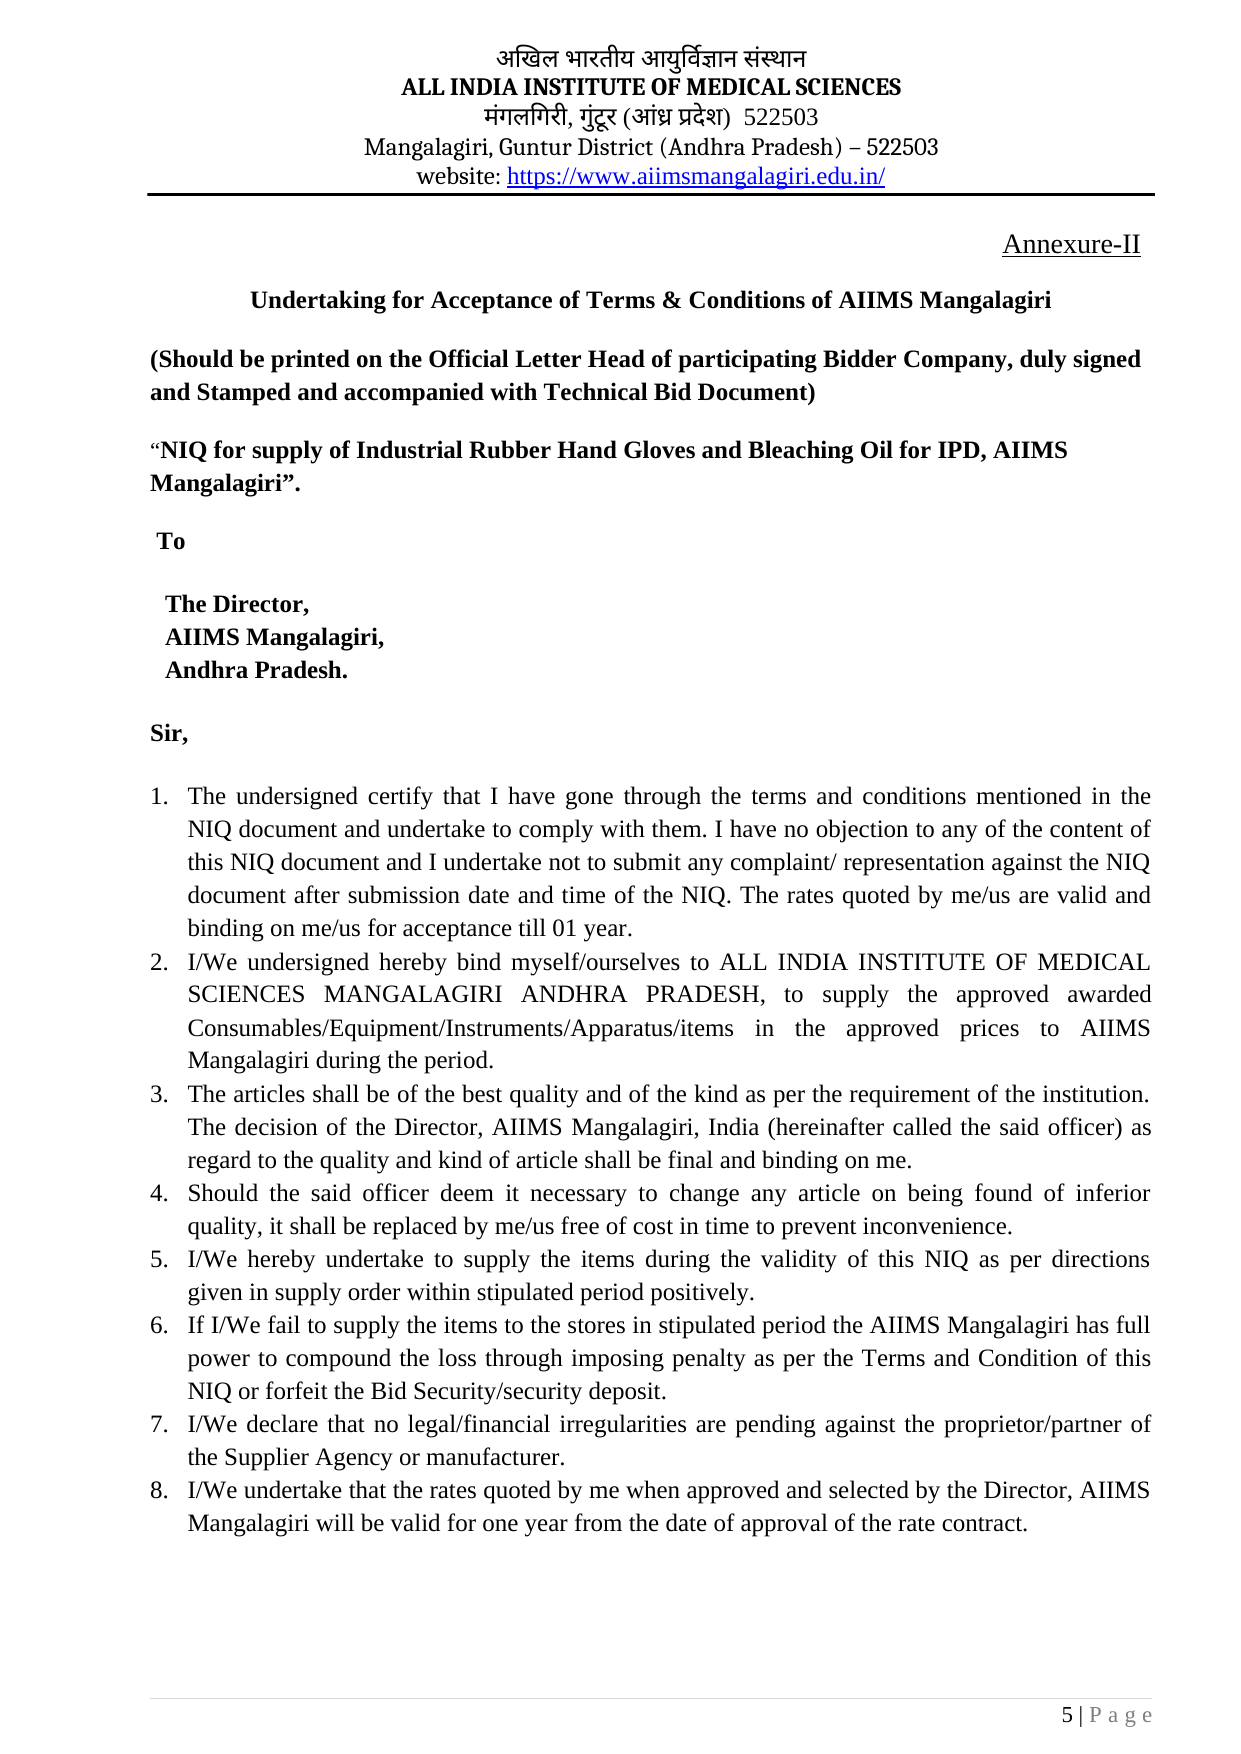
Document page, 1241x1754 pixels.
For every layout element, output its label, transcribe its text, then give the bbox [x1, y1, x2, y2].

text ALL INDIA INSTITUTE OF MEDICAL SCIENCES [150, 73, 1152, 102]
list I/We undertake that the rates quoted by me when approved and selected by the Director, AIIMS Mangalagiri will be valid for one year from the date of approval of the rate contract. [150, 1475, 1152, 1537]
list Should the said officer deem it necessary to change any article on being found of inferior quality, it shall be replaced by me/us free of cost in time to prevent inconvenience. [150, 1178, 1152, 1239]
text AIIMS Mangalagiri, [165, 622, 1152, 651]
text मंगलगिरी, गुंटूर (आंध्र प्रदेश) 522503 [150, 102, 1152, 131]
text website: https://www.aiimsmangalagiri.edu.in/ [150, 161, 1152, 191]
text Undertaking for Acceptance of Terms & Conditions of AIIMS Mangalagiri [150, 286, 1152, 314]
text Mangalagiri, Guntur District (Andhra Pradesh) – 522503 [150, 133, 1152, 161]
list If I/We fail to supply the items to the stores in stipulated period the AIIMS Mangalagiri has full power to compound the loss through imposing penalty as per the Terms and Condition of this NIQ or forfeit the Bid Security/security deposit. [150, 1310, 1152, 1404]
text The Director, [165, 589, 1152, 618]
list The articles shall be of the best quality and of the kind as per the requirement of the institution. The decision of the Director, AIIMS Mangalagiri, India (hereinafter called the said officer) as regard to the quality and kind of article shall be final and binding on me. [150, 1079, 1152, 1173]
list I/We undersigned hereby bind myself/ourselves to ALL INDIA INSTITUTE OF MEDICAL SCIENCES MANGALAGIRI ANDHRA PRADESH, to supply the approved awarded Consumables/Equipment/Instruments/Apparatus/items in the approved prices to AIIMS Mangalagiri during the period. [150, 947, 1152, 1074]
list I/We hereby undertake to supply the items during the validity of this NIQ as per directions given in supply order within stipulated period positively. [150, 1244, 1152, 1306]
text अखिल भारतीय आयुर्विज्ञान संस्थान [150, 44, 1152, 73]
list The undersigned certify that I have gone through the terms and conditions mentioned in the NIQ document and undertake to comply with them. I have no objection to any of the content of this NIQ document and I undertake not to submit any complaint/ representation against the NIQ document after submission date and time of the NIQ. The rates quoted by me/us are valid and binding on me/us for acceptance till 01 year. [150, 781, 1152, 942]
text “NIQ for supply of Industrial Rubber Hand Gloves and Bleaching Oil for IPD, AIIMS Mangalagiri”. [150, 435, 1152, 496]
text Andhra Pradesh. [165, 655, 1152, 684]
text (Should be printed on the Official Letter Head of participating Bidder Company, duly signed and Stamped and accompanied with Technical Bid Document) [150, 344, 1152, 405]
text Sir, [150, 718, 1152, 747]
text Annexure-II [1002, 227, 1152, 260]
list I/We declare that no legal/financial irregularities are pending against the proprietor/partner of the Supplier Agency or manufacturer. [150, 1409, 1152, 1471]
text To [150, 526, 1152, 554]
